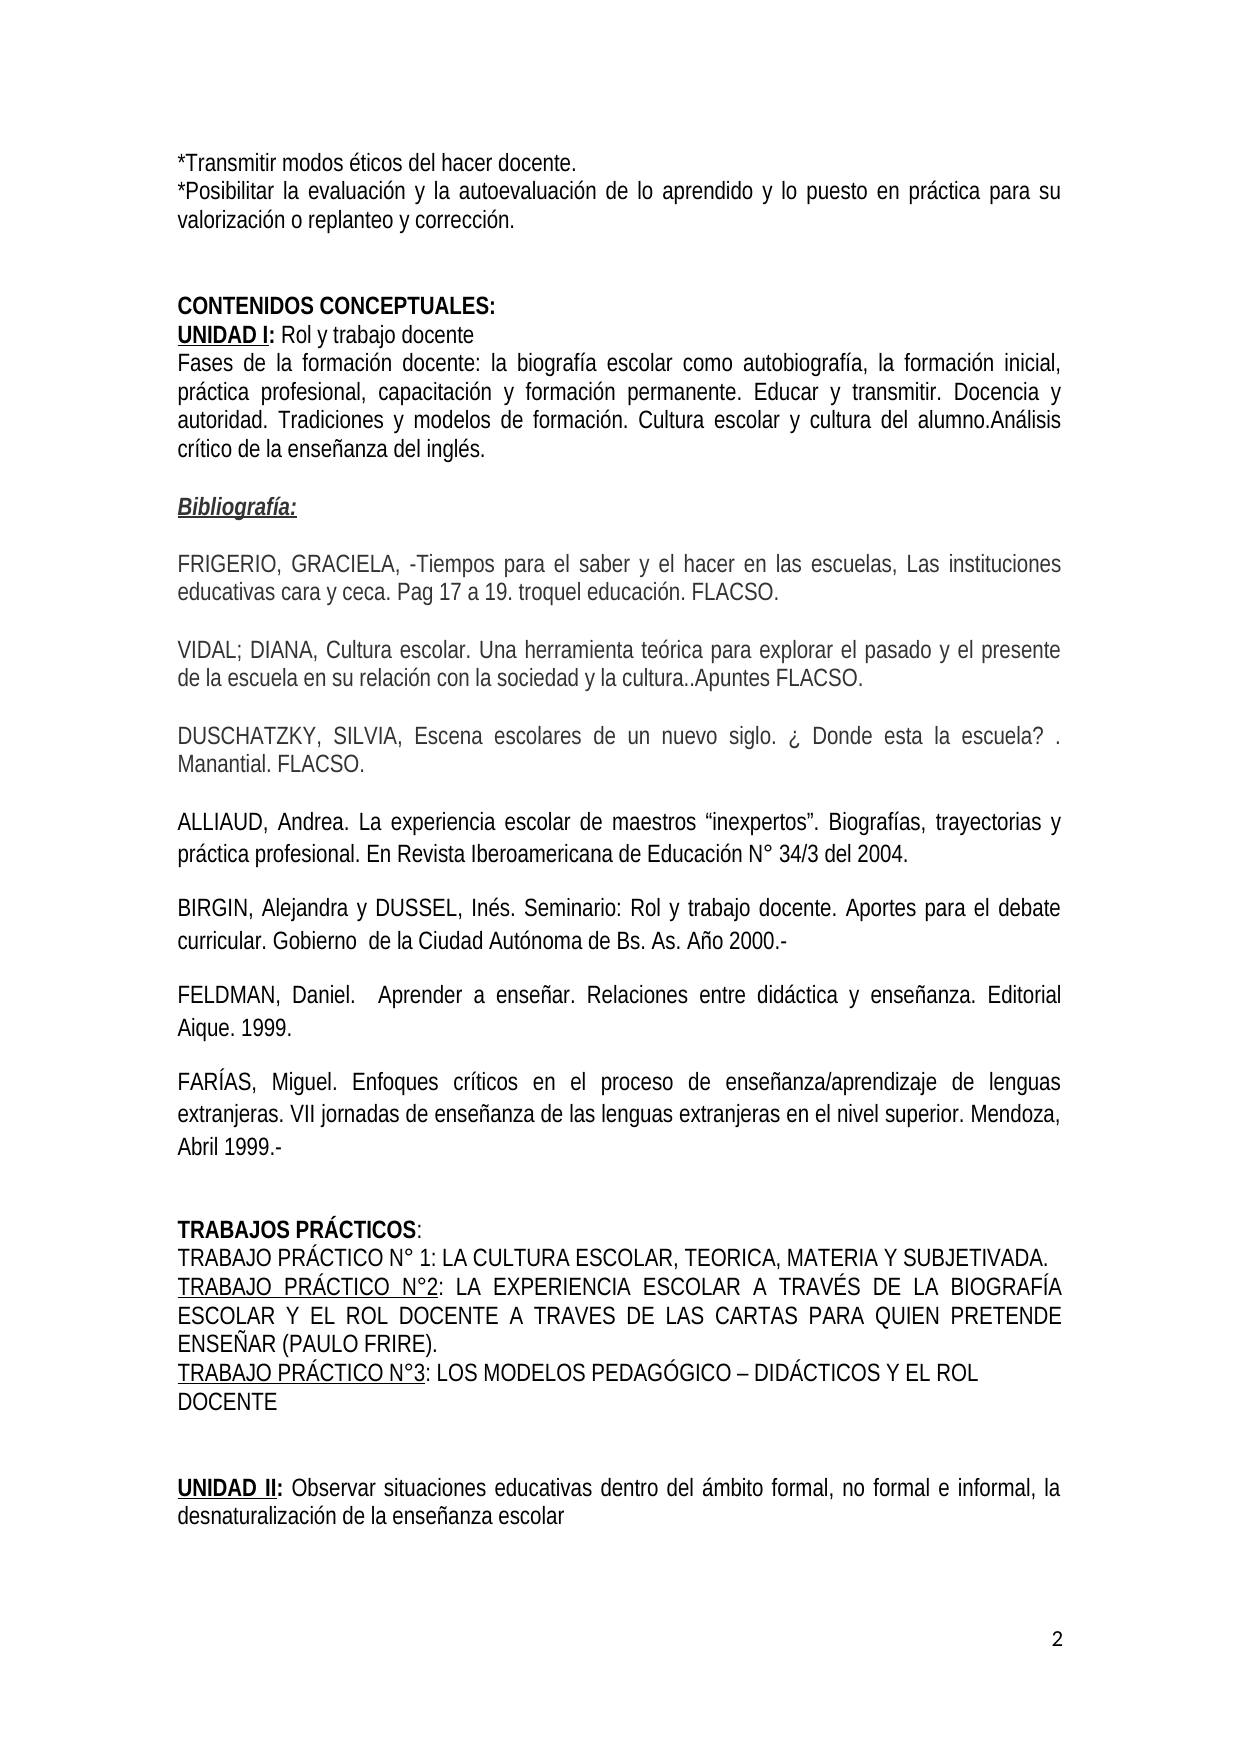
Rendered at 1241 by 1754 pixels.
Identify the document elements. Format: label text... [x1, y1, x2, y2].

text Bibliografía: [177, 491, 1063, 520]
text TRABAJO PRÁCTICO N°3: LOS MODELOS PEDAGÓGICO – DIDÁCTICOS Y EL ROL DOCENTE [177, 1358, 1063, 1415]
text *Posibilitar la evaluación y la autoevaluación de lo aprendido y lo puesto en práctica para su valorización o replanteo y corrección. [177, 176, 1063, 234]
text TRABAJOS PRÁCTICOS: [177, 1215, 1063, 1243]
text FRIGERIO, GRACIELA, -Tiempos para el saber y el hacer en las escuelas, Las instituciones educativas cara y ceca. Pag 19. troquel educación. FLACSO. [177, 549, 1063, 606]
text FARÍAS, Miguel. Enfoques críticos en el proceso de enseñanza/aprendizaje de lenguas extranjeras. VII jornadas de enseñanza de las lenguas extranjeras en el nivel superior. Mendoza, Abril 1999.- [177, 1067, 1063, 1161]
text TRABAJO PRÁCTICO N° 1: , TEORICA, MATERIA Y SUBJETIVADA. [177, 1243, 1063, 1272]
text Fases de la formación docente: la biografía escolar como autobiografía, la formación inicial, práctica profesional, capacitación y formación permanente. Educar y transmitir. Docencia y autoridad. Tradiciones y modelos de formación. Cultura escolar y cultura del alumno.Análisis crítico de la enseñanza del inglés. [177, 348, 1063, 463]
text TRABAJO PRÁCTICO N°2: A TRAVÉS DE Y EL ROL DOCENTE A TRAVES DE LAS CARTAS PARA QUIEN PRETENDE ENSEÑAR (PAULO FRIRE). [177, 1272, 1063, 1358]
text DUSCHATZKY, SILVIA, Escena escolares de un nuevo siglo. ¿ Donde esta la escuela? . Manantial. FLACSO. [177, 721, 1063, 778]
text UNIDAD II: Observar situaciones educativas dentro del ámbito formal, no formal e informal, la desnaturalización de la enseñanza escolar [177, 1473, 1063, 1530]
text ALLIAUD, Andrea. La experiencia escolar de maestros “inexpertos”. Biografías, trayectorias y práctica profesional. En Revista Iberoamericana de Educación N° 34/3 del 2004. [177, 807, 1063, 868]
text *Transmitir modos éticos del hacer docente. [177, 148, 1063, 176]
text BIRGIN, Alejandra y DUSSEL, Inés. Seminario: Rol y trabajo docente. Aportes para el debate curricular. Gobierno de de Bs. As. Año 2000.- [177, 893, 1063, 955]
text CONTENIDOS CONCEPTUALES: [177, 291, 1063, 319]
text FELDMAN, Daniel. Aprender a enseñar. Relaciones entre didáctica y enseñanza. Editorial Aique. 1999. [177, 980, 1063, 1041]
text UNIDAD I: Rol y trabajo docente [177, 319, 1063, 348]
text VIDAL; DIANA, Cultura escolar. Una herramienta teórica para explorar el pasado y el presente de la escuela en su relación con la sociedad y la cultura..Apuntes FLACSO. [177, 635, 1063, 692]
